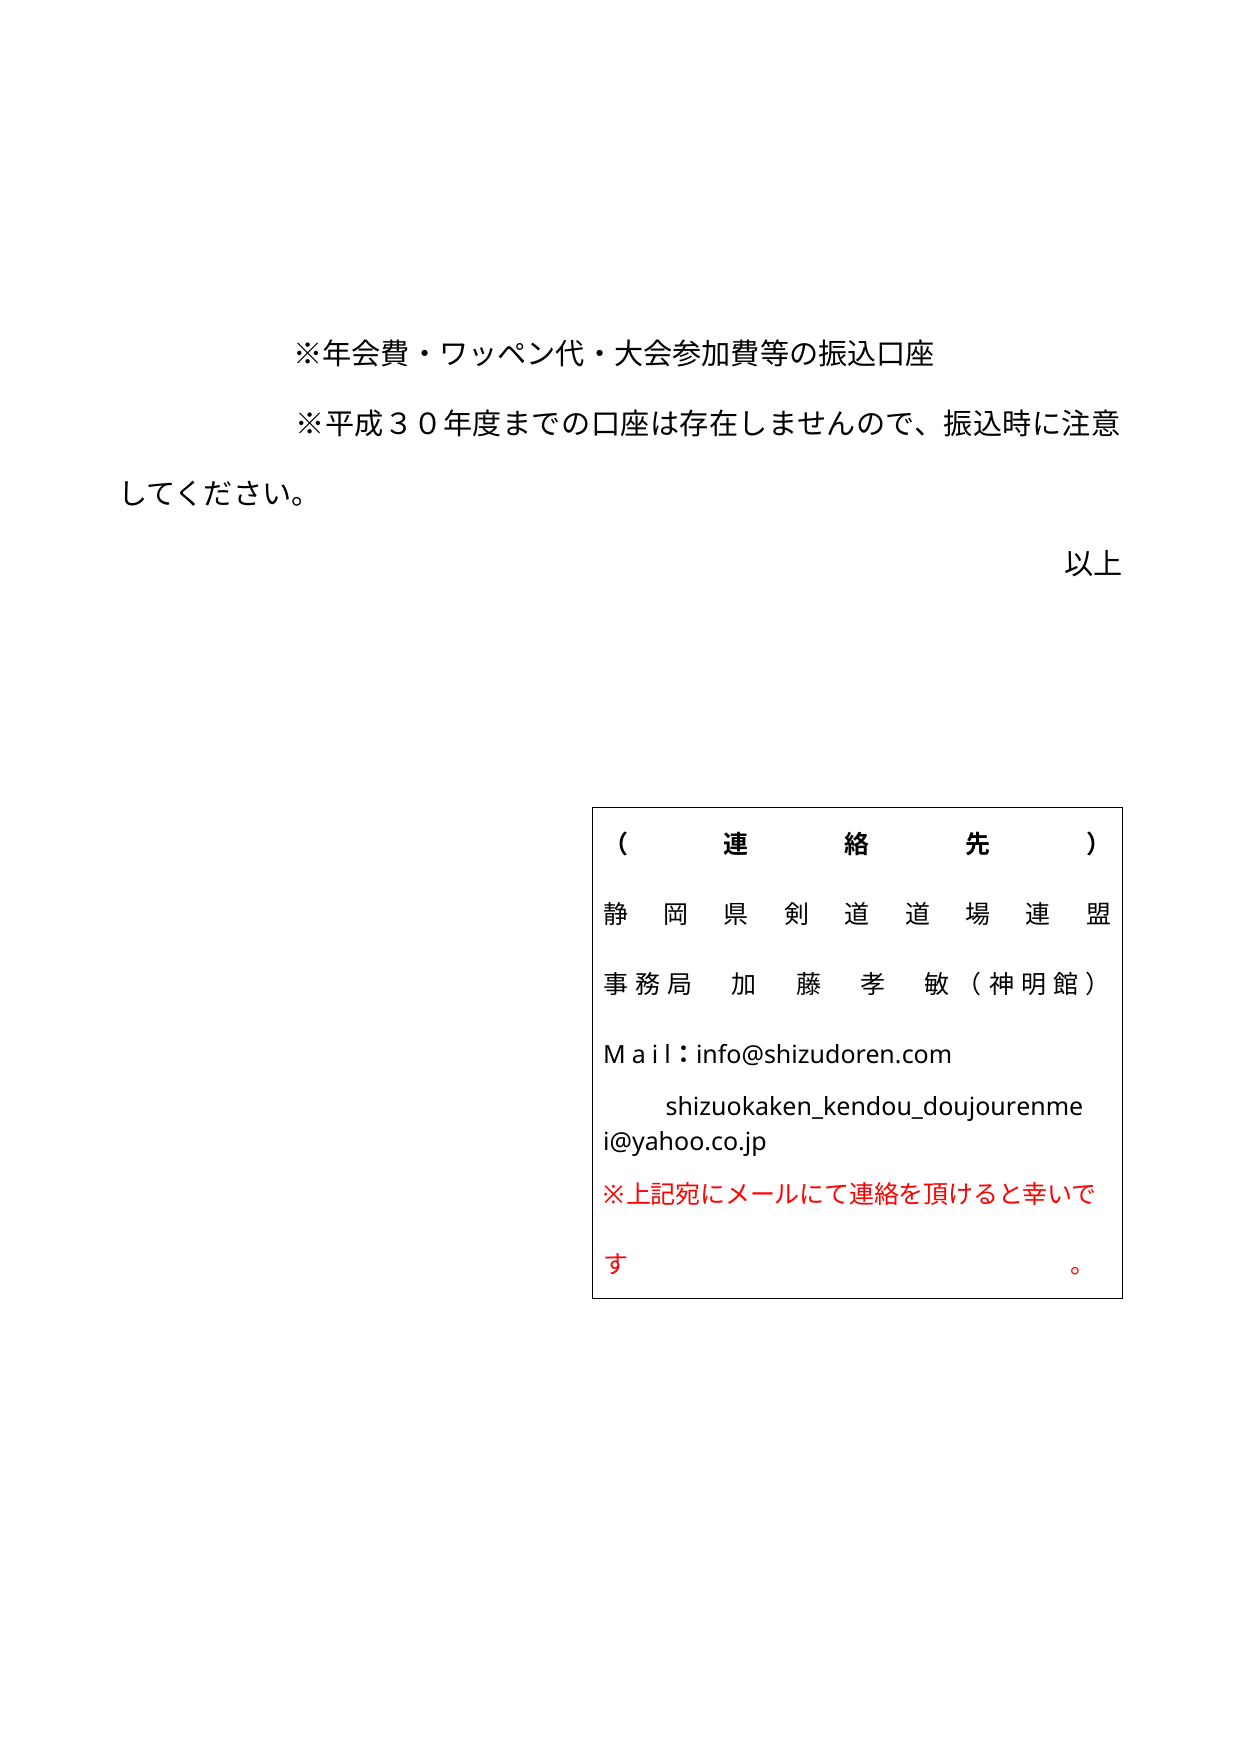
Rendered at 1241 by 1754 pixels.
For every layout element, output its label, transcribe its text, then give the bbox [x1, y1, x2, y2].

table_header （連絡先） 静岡県剣道道場連盟 事務局 加 藤 孝 敏（神明館） Mail：info@shizudoren.com shizuokaken_kendou_doujourenmei@yahoo.co.jp ※上記宛にメールにて連絡を頂けると幸いです。 [593, 808, 1122, 1298]
text 以上 [118, 527, 1122, 597]
text ※年会費・ワッペン代・大会参加費等の振込口座 [118, 317, 1122, 387]
text ※平成３０年度までの口座は存在しませんので、振込時に注意してください。 [118, 387, 1122, 527]
